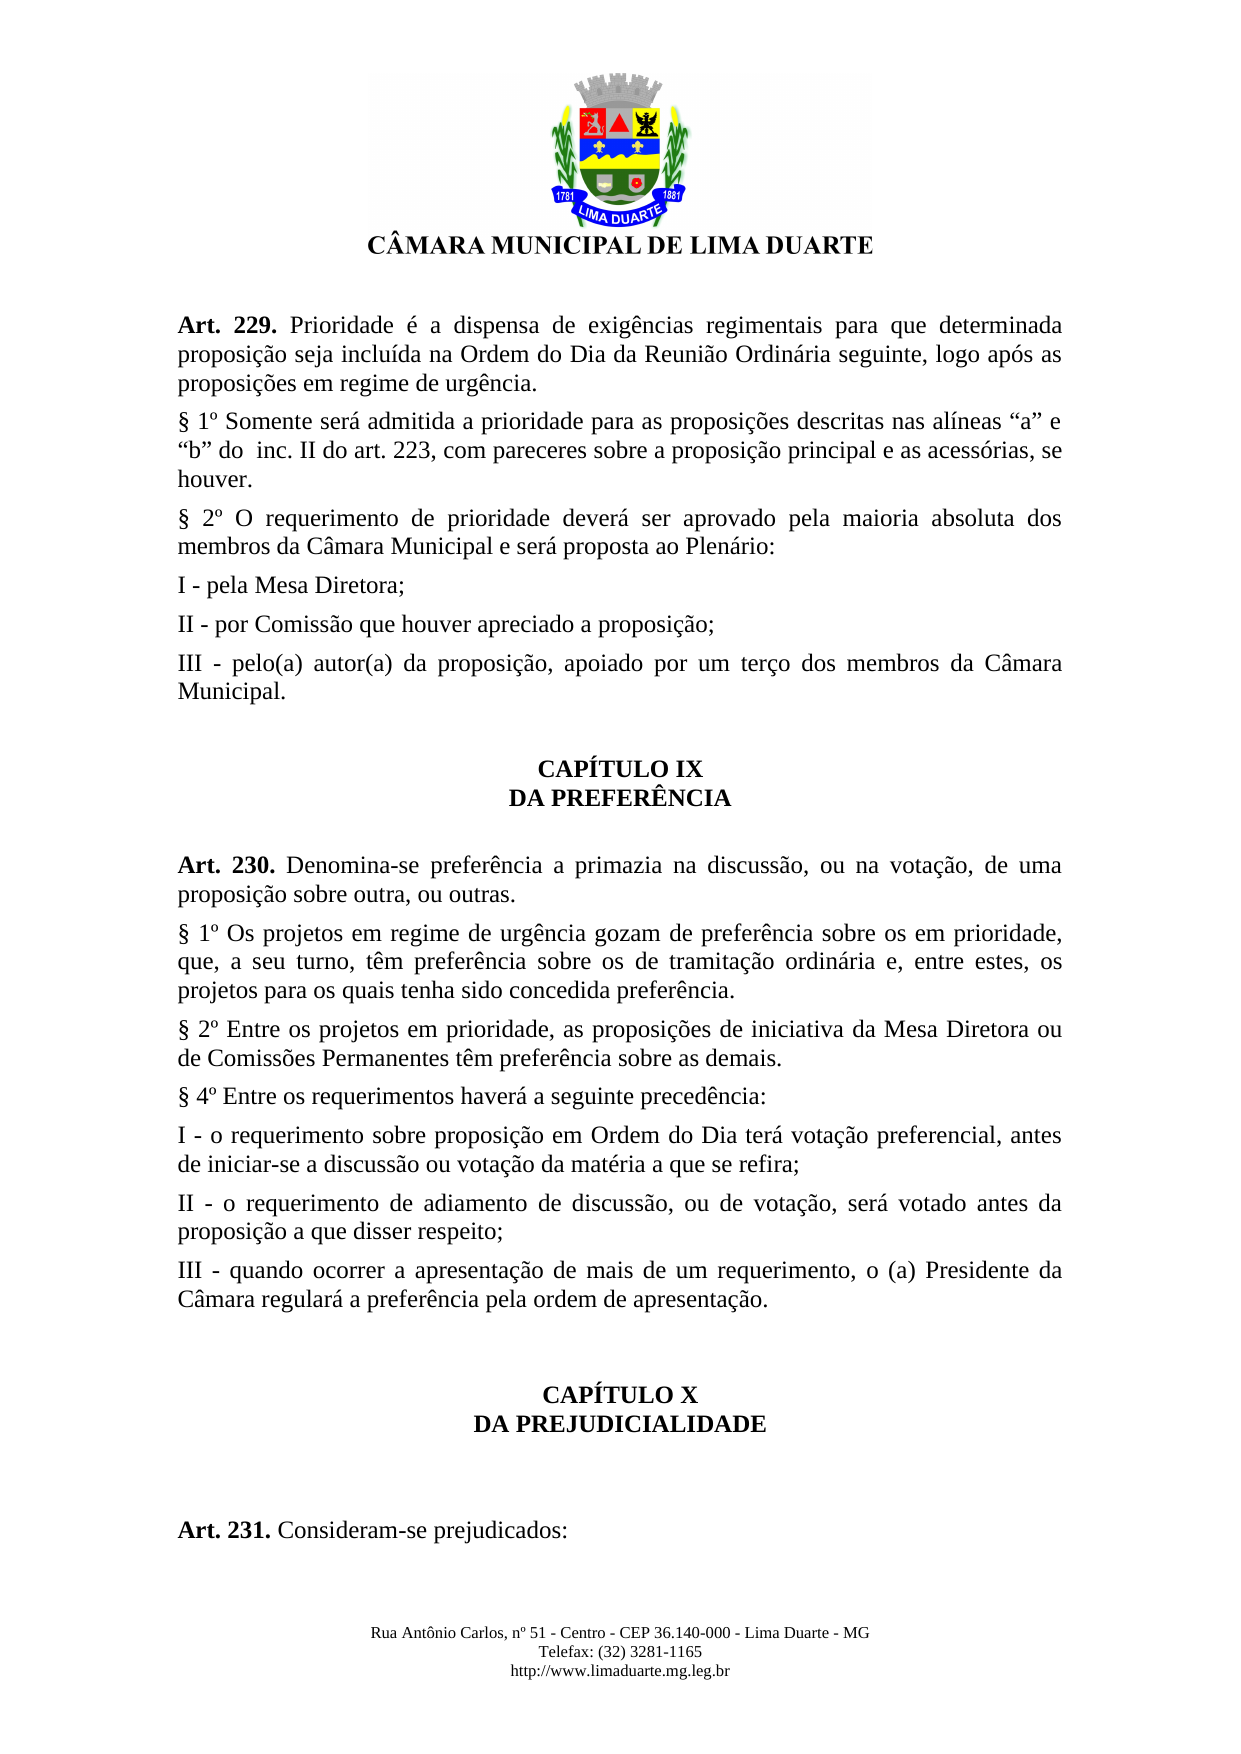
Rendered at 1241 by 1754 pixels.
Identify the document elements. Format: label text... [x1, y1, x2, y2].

text § 2º O requerimento de prioridade deverá ser aprovado pela maioria absoluta dos membros da Câmara Municipal e será proposta ao Plenário: [177, 503, 1063, 560]
text § 1º Somente será admitida a prioridade para as proposições descritas nas alíneas “a” e “b” do inc. II do art. 223, com pareceres sobre a proposição principal e as acessórias, se houver. [177, 406, 1063, 493]
text II - o requerimento de adiamento de discussão, ou de votação, será votado antes da proposição a que disser respeito; [177, 1188, 1063, 1245]
text CAPÍTULO IX DA PREFERÊNCIA [177, 754, 1063, 811]
text III - pelo(a) autor(a) da proposição, apoiado por um terço dos membros da Câmara Municipal. [177, 648, 1063, 705]
text § 4º Entre os requerimentos haverá a seguinte precedência: [177, 1081, 1063, 1110]
text Art. 231. Consideram-se prejudicados: [177, 1486, 1063, 1544]
picture [367, 73, 873, 254]
text CAPÍTULO X DA PREJUDICIALIDADE [177, 1323, 1063, 1438]
text III - quando ocorrer a apresentação de mais de um requerimento, o (a) Presidente da Câmara regulará a preferência pela ordem de apresentação. [177, 1255, 1063, 1313]
text § 2º Entre os projetos em prioridade, as proposições de iniciativa da Mesa Diretora ou de Comissões Permanentes têm preferência sobre as demais. [177, 1014, 1063, 1071]
text § 1º Os projetos em regime de urgência gozam de preferência sobre os em prioridade, que, a seu turno, têm preferência sobre os de tramitação ordinária e, entre estes, os projetos para os quais tenha sido concedida preferência. [177, 918, 1063, 1004]
text Art. 230. Denomina-se preferência a primazia na discussão, ou na votação, de uma proposição sobre outra, ou outras. [177, 821, 1063, 908]
text Art. 229. Prioridade é a dispensa de exigências regimentais para que determinada proposição seja incluída na Ordem do Dia da Reunião Ordinária seguinte, logo após as proposições em regime de urgência. [177, 281, 1063, 396]
text I - pela Mesa Diretora; [177, 570, 1063, 599]
text I - o requerimento sobre proposição em Ordem do Dia terá votação preferencial, antes de iniciar-se a discussão ou votação da matéria a que se refira; [177, 1120, 1063, 1178]
text II - por Comissão que houver apreciado a proposição; [177, 609, 1063, 638]
